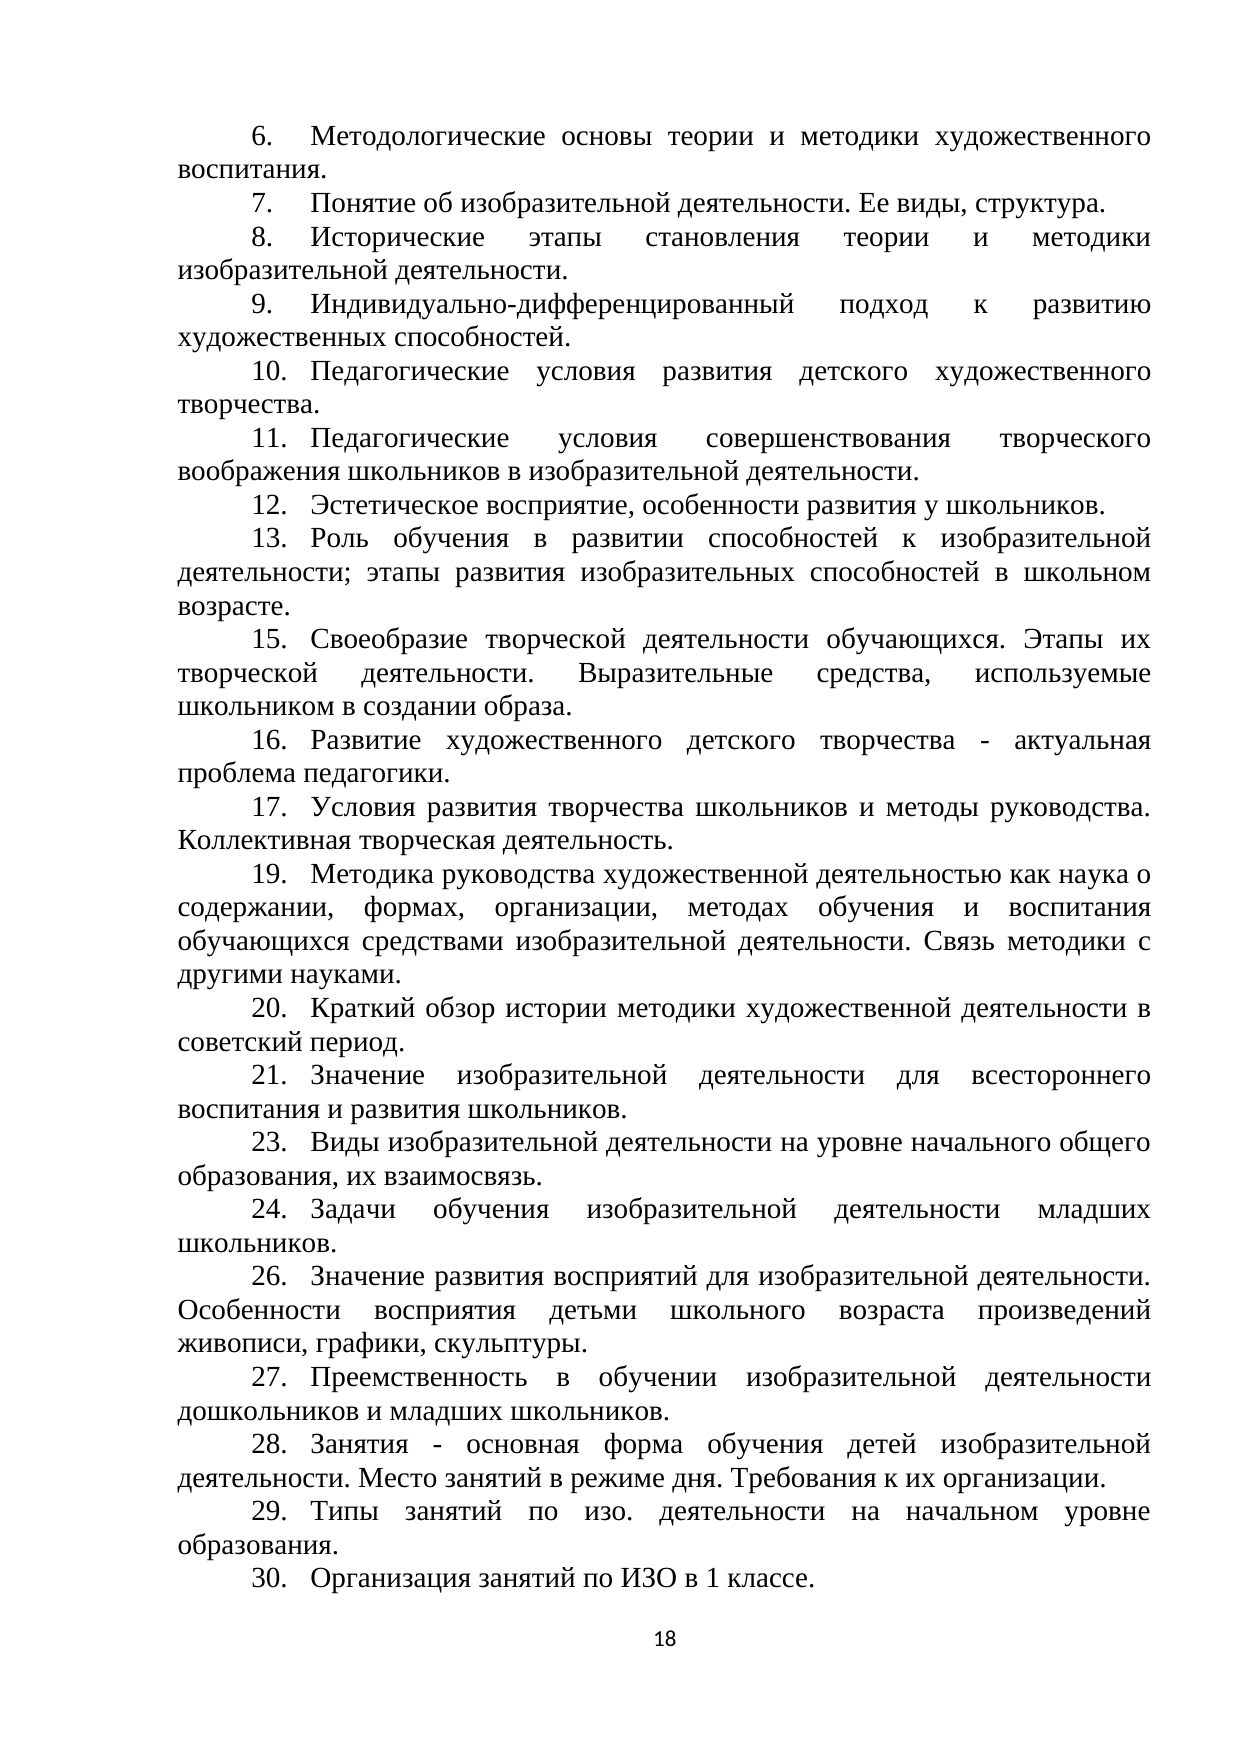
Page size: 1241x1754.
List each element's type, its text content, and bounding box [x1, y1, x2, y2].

text 17. Условия развития творчества школьников и методы руководства. Коллективная творческая деятельность. [177, 789, 1152, 856]
text 7. Понятие об изобразительной деятельности. Ее виды, структура. [177, 185, 1152, 219]
text 9. Индивидуально-дифференцированный подход к развитию художественных способностей. [177, 286, 1152, 353]
text 19. Методика руководства художественной деятельностью как наука о содержании, формах, организации, методах обучения и воспитания обучающихся средствами изобразительной деятельности. Связь методики с другими науками. [177, 856, 1152, 990]
text 13. Роль обучения в развитии способностей к изобразительной деятельности; этапы развития изобразительных способностей в школьном возрасте. [177, 521, 1152, 621]
text 20. Краткий обзор истории методики художественной деятельности в советский период. [177, 990, 1152, 1057]
text 23. Виды изобразительной деятельности на уровне начального общего образования, их взаимосвязь. [177, 1124, 1152, 1191]
text 11. Педагогические условия совершенствования творческого воображения школьников в изобразительной деятельности. [177, 420, 1152, 487]
text 6. Методологические основы теории и методики художественного воспитания. [177, 118, 1152, 185]
text 30. Организация занятий по ИЗО в 1 классе. [177, 1560, 1152, 1594]
text 24. Задачи обучения изобразительной деятельности младших школьников. [177, 1191, 1152, 1258]
text 10. Педагогические условия развития детского художественного творчества. [177, 353, 1152, 420]
text 8. Исторические этапы становления теории и методики изобразительной деятельности. [177, 219, 1152, 286]
text 29. Типы занятий по изо. деятельности на начальном уровне образования. [177, 1493, 1152, 1560]
text 28. Занятия - основная форма обучения детей изобразительной деятельности. Место занятий в режиме дня. Требования к их организации. [177, 1426, 1152, 1493]
text 21. Значение изобразительной деятельности для всестороннего воспитания и развития школьников. [177, 1057, 1152, 1124]
text 16. Развитие художественного детского творчества - актуальная проблема педагогики. [177, 722, 1152, 789]
text 27. Преемственность в обучении изобразительной деятельности дошкольников и младших школьников. [177, 1359, 1152, 1426]
text 15. Своеобразие творческой деятельности обучающихся. Этапы их творческой деятельности. Выразительные средства, используемые школьником в создании образа. [177, 621, 1152, 722]
text 12. Эстетическое восприятие, особенности развития у школьников. [177, 487, 1152, 521]
text 26. Значение развития восприятий для изобразительной деятельности. Особенности восприятия детьми школьного возраста произведений живописи, графики, скульптуры. [177, 1258, 1152, 1359]
